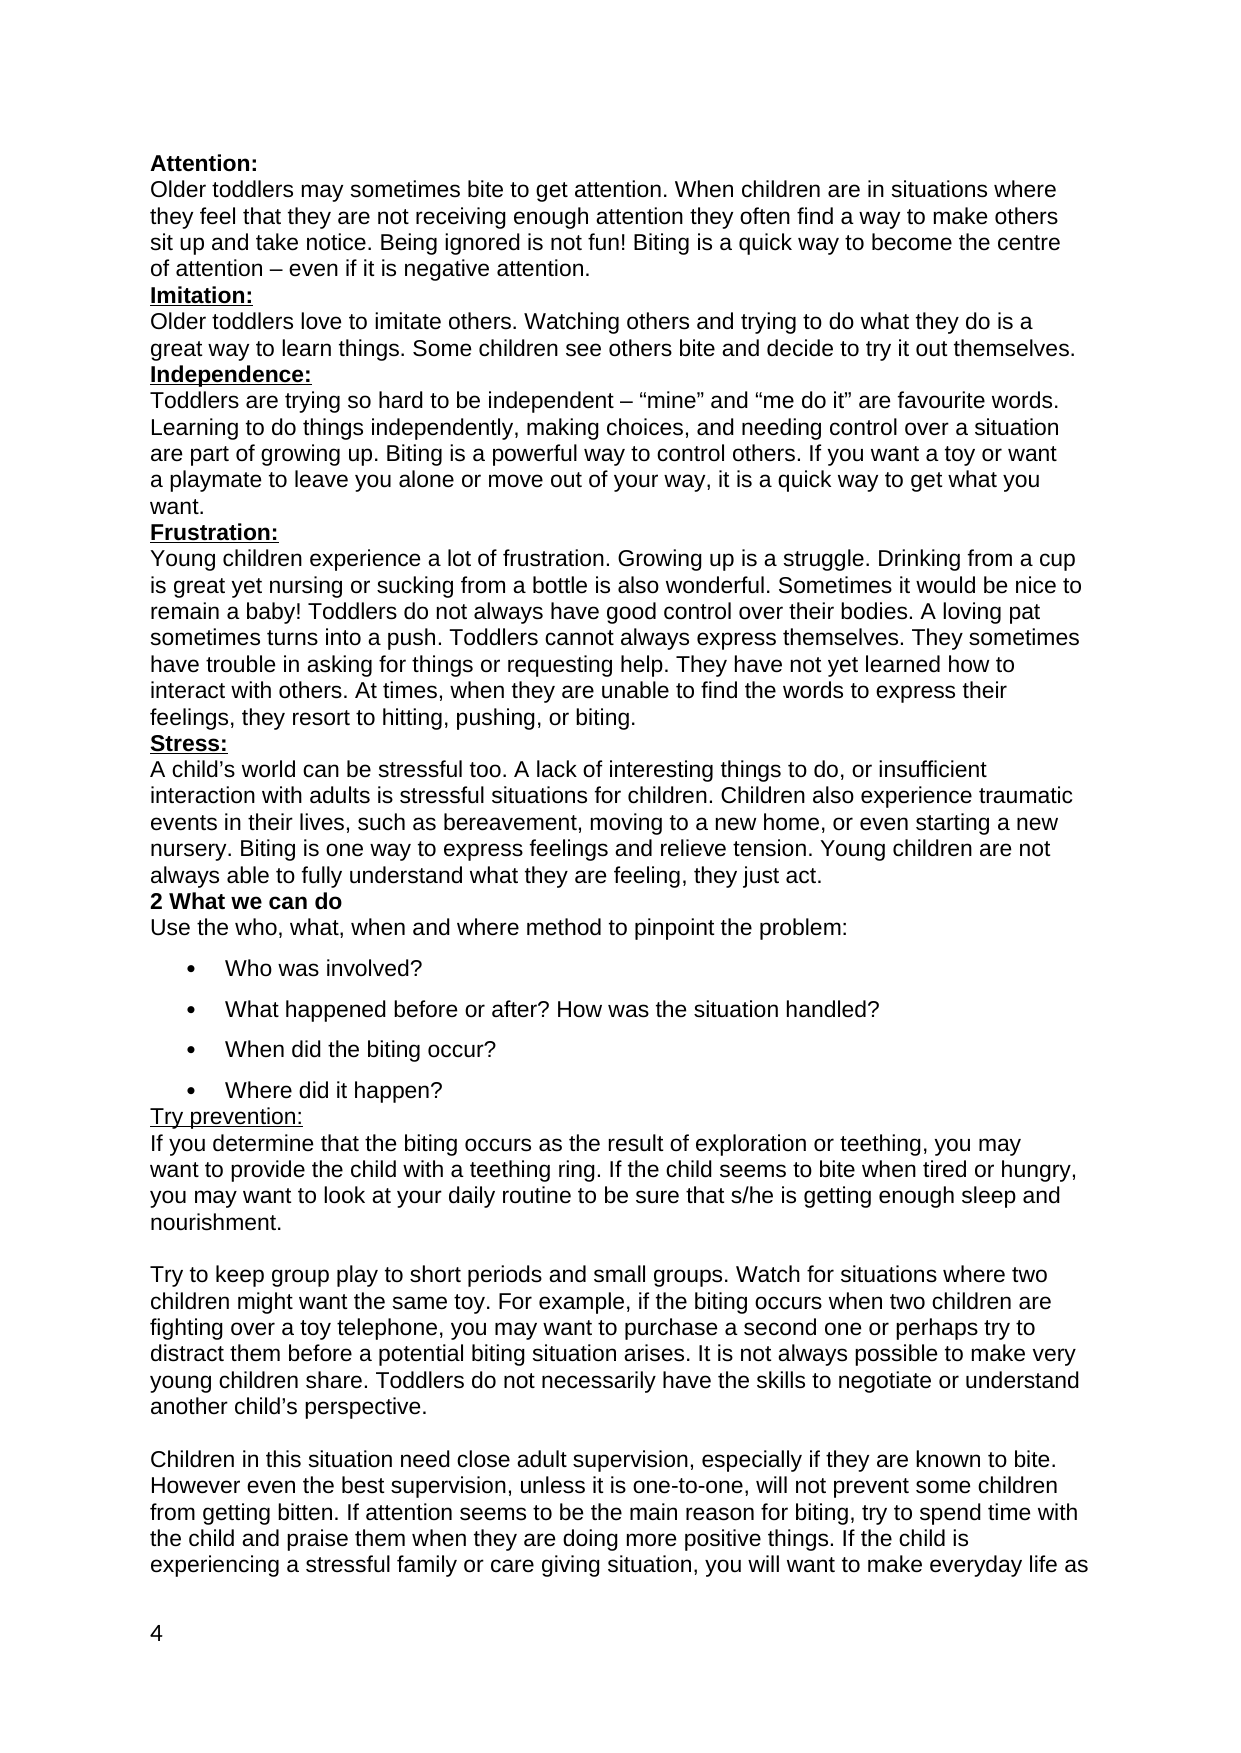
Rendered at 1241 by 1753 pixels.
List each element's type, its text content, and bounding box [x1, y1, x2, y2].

text Stress: A child’s world can be stressful too. A lack of interesting things to do, or insufficient interaction with adults is stressful situations for children. Children also experience traumatic events in their lives, such as bereavement, moving to a new home, or even starting a new nursery. Biting is one way to express feelings and relieve tension. Young children are not always able to fully understand what they are feeling, they just act. [150, 730, 1090, 888]
text Imitation: Older toddlers love to imitate others. Watching others and trying to do what they do is a great way to learn things. Some children see others bite and decide to try it out themselves. [150, 282, 1090, 361]
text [150, 1446, 1090, 1577]
list Who was involved? [187, 941, 1090, 981]
text Try prevention: If you determine that the biting occurs as the result of exploration or teething, you may want to provide the child with a teething ring. If the child seems to bite when tired or hungry, you may want to look at your daily routine to be sure that s/he is getting enough sleep and nourishment. [150, 1103, 1090, 1235]
list Where did it happen? [187, 1062, 1090, 1103]
text Independence: Toddlers are trying so hard to be independent – “mine” and “me do it” are favourite words. Learning to do things independently, making choices, and needing control over a situation are part of growing up. Biting is a powerful way to control others. If you want a toy or want a playmate to leave you alone or move out of your way, it is a quick way to get what you want. [150, 361, 1090, 519]
text 2 What we can do Use the who, what, when and where method to pinpoint the problem: [150, 888, 1090, 941]
list When did the biting occur? [187, 1022, 1090, 1062]
text Try to keep group play to short periods and small groups. Watch for situations where two children might want the same toy. For example, if the biting occurs when two children are fighting over a toy telephone, you may want to purchase a second one or perhaps try to distract them before a potential biting situation arises. It is not always possible to make very young children share. Toddlers do not necessarily have the skills to negotiate or understand another child’s perspective. [150, 1261, 1090, 1419]
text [150, 150, 1090, 282]
list What happened before or after? How was the situation handled? [187, 981, 1090, 1022]
text Frustration: Young children experience a lot of frustration. Growing up is a struggle. Drinking from a cup is great yet nursing or sucking from a bottle is also wonderful. Sometimes it would be nice to remain a baby! Toddlers do not always have good control over their bodies. A loving pat sometimes turns into a push. Toddlers cannot always express themselves. They sometimes have trouble in asking for things or requesting help. They have not yet learned how to interact with others. At times, when they are unable to find the words to express their feelings, they resort to hitting, pushing, or biting. [150, 519, 1090, 730]
